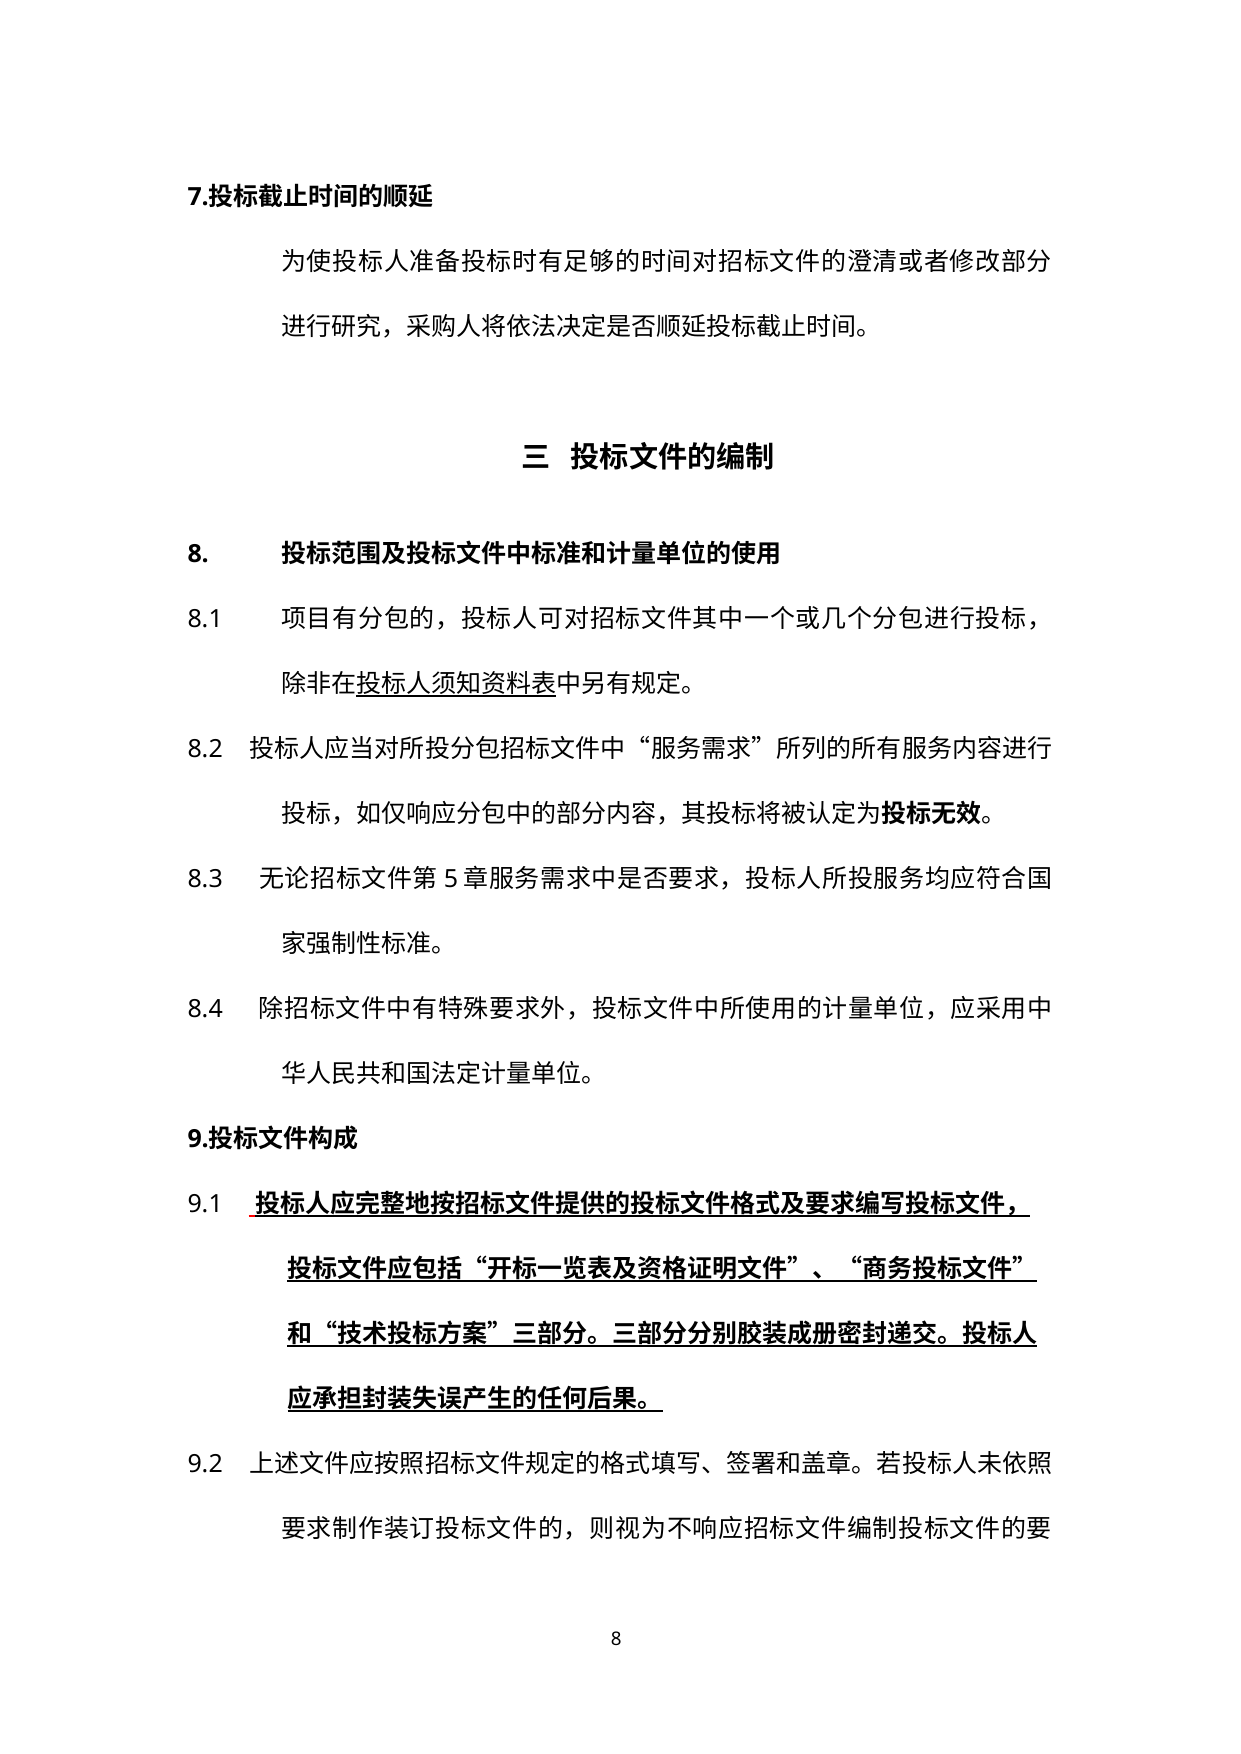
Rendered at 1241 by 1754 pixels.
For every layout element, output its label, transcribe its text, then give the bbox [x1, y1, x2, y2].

subtitle 8. 投标范围及投标文件中标准和计量单位的使用 [187, 519, 1053, 584]
subtitle 三 投标文件的编制 [243, 422, 1053, 487]
subtitle 7.投标截止时间的顺延 [187, 162, 1053, 227]
text 9.1 投标人应完整地按招标文件提供的投标文件格式及要求编写投标文件，投标文件应包括“开标一览表及资格证明文件”、“商务投标文件”和“技术投标方案”三部分。三部分分别胶装成册密封递交。投标人应承担封装失误产生的任何后果。 [187, 1169, 1053, 1429]
text 8.2 投标人应当对所投分包招标文件中“服务需求”所列的所有服务内容进行投标，如仅响应分包中的部分内容，其投标将被认定为投标无效。 [187, 714, 1053, 844]
text 8.1 项目有分包的，投标人可对招标文件其中一个或几个分包进行投标，除非在投标人须知资料表中另有规定。 [187, 584, 1053, 714]
text 8.3 无论招标文件第5章服务需求中是否要求，投标人所投服务均应符合国家强制性标准。 [187, 844, 1053, 974]
text 为使投标人准备投标时有足够的时间对招标文件的澄清或者修改部分进行研究，采购人将依法决定是否顺延投标截止时间。 [187, 227, 1053, 357]
text 8.4 除招标文件中有特殊要求外，投标文件中所使用的计量单位，应采用中华人民共和国法定计量单位。 [187, 974, 1053, 1104]
subtitle 9.投标文件构成 [187, 1104, 1053, 1169]
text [187, 1429, 1053, 1559]
